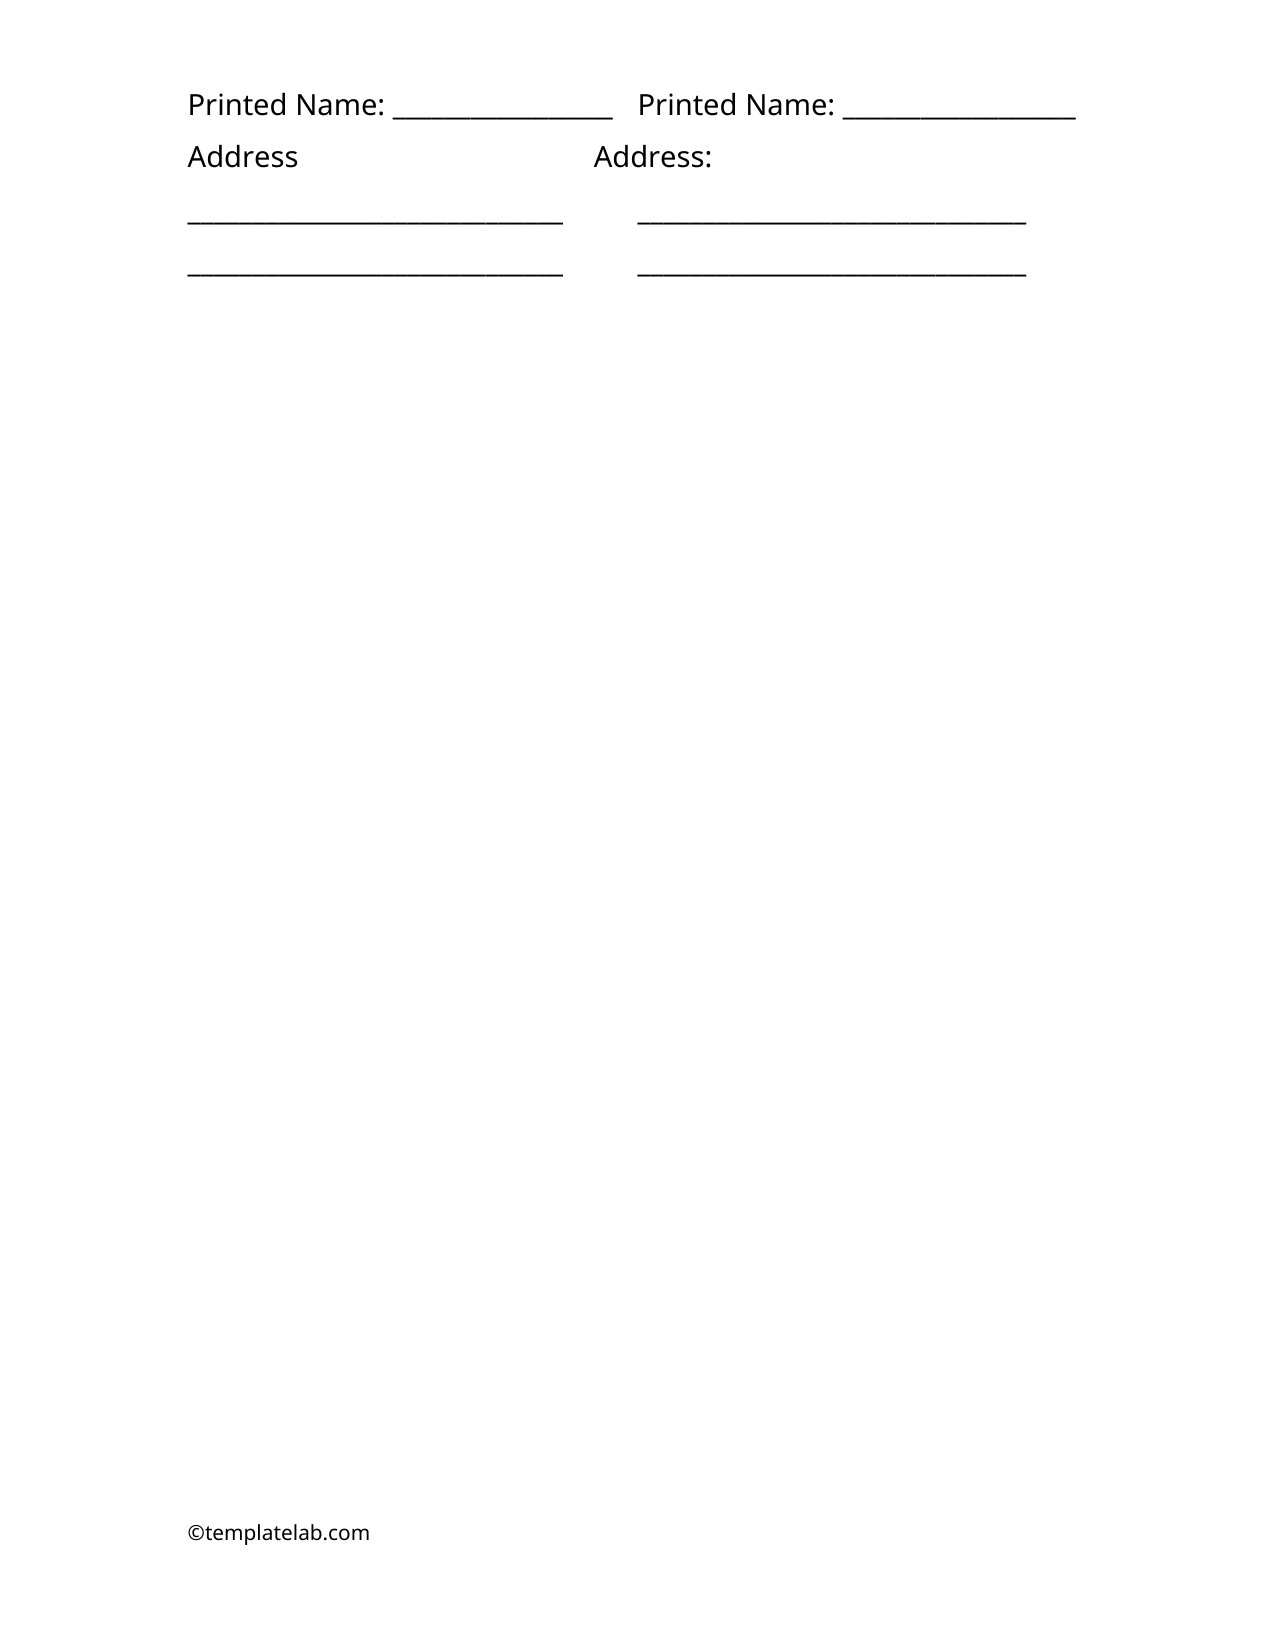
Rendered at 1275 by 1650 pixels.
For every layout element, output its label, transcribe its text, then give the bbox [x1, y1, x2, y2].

text _____________________________ ______________________________ [187, 241, 1087, 281]
text Address Address: [187, 137, 1087, 176]
text Printed Name: _________________ Printed Name: __________________ [187, 84, 1087, 124]
text _____________________________ ______________________________ [187, 189, 1087, 228]
